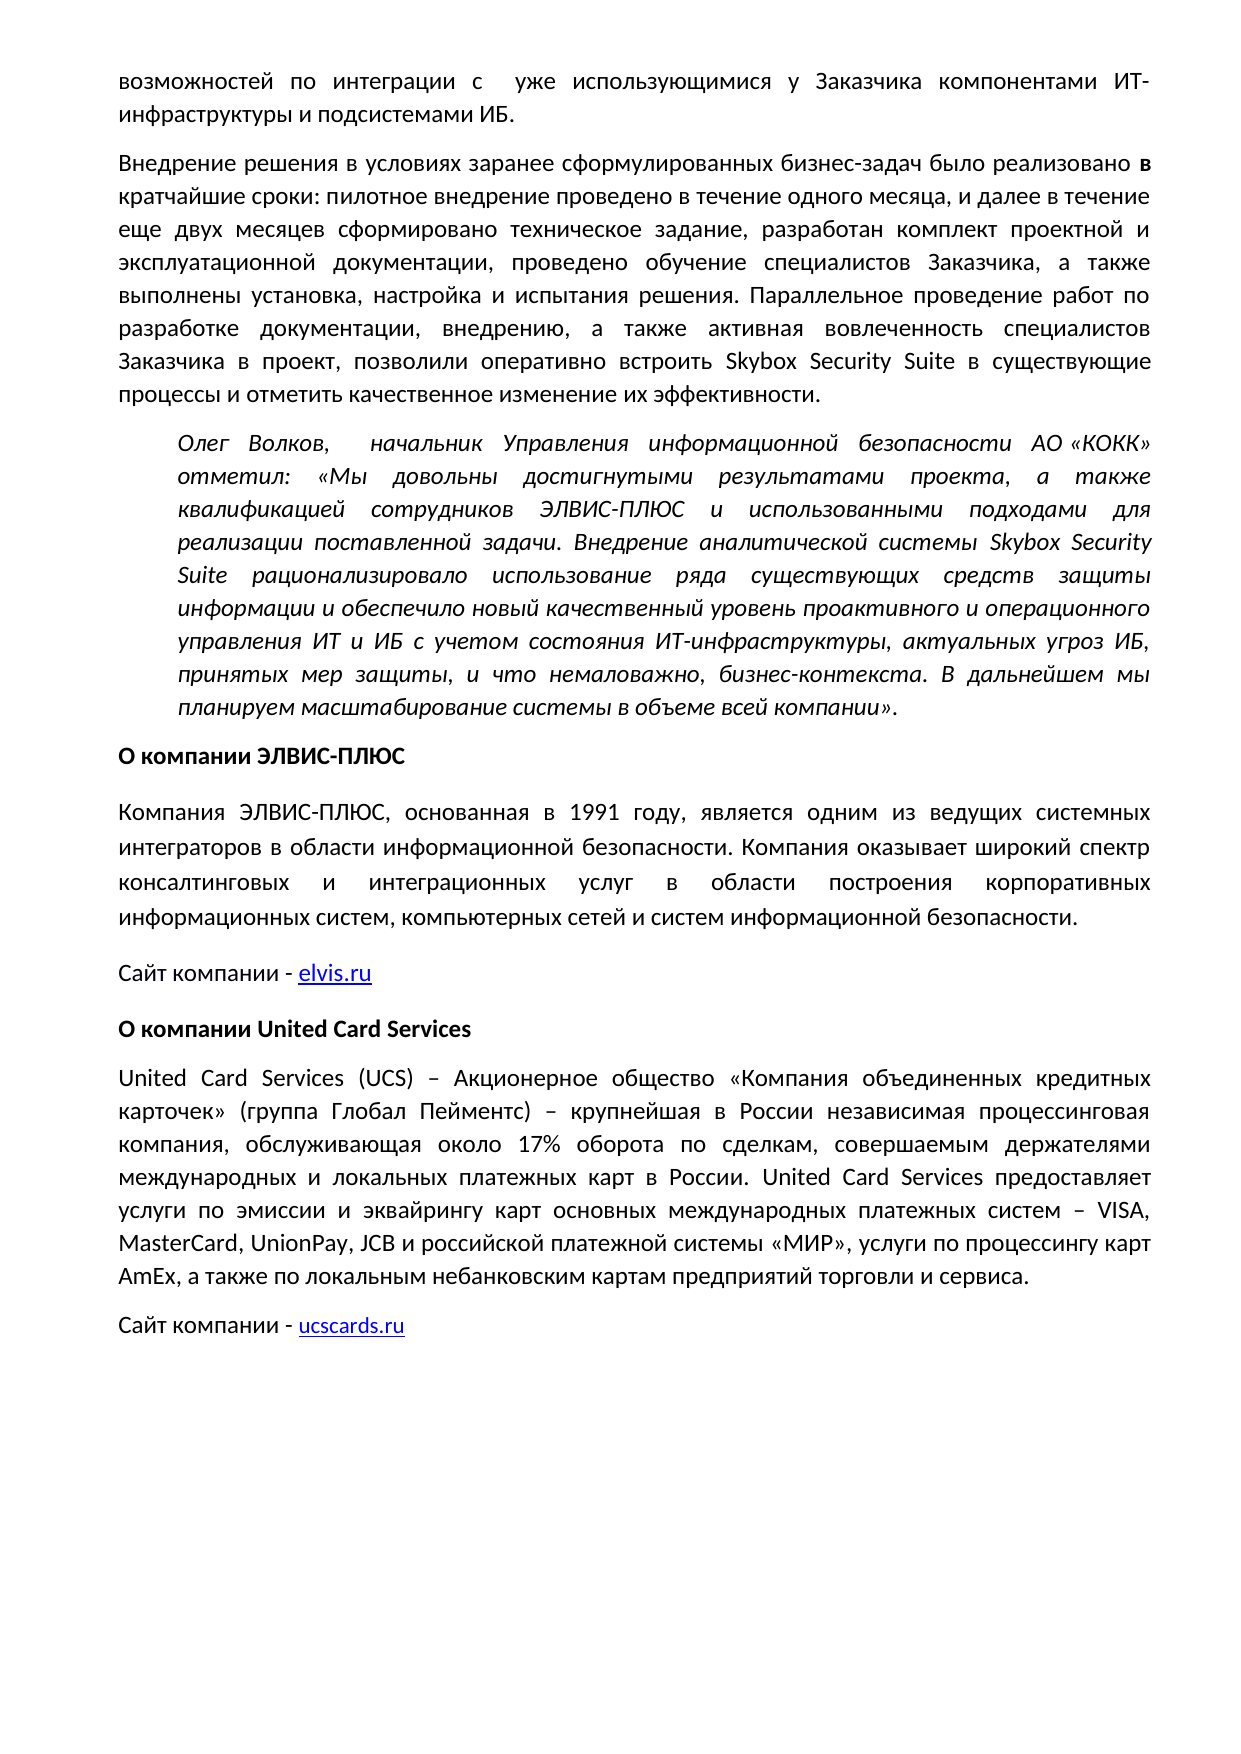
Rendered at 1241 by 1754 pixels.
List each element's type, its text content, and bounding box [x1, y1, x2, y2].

text Сайт компании - ucscards.ru [118, 1309, 1152, 1340]
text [118, 65, 1152, 128]
text Внедрение решения в условиях заранее сформулированных бизнес-задач было реализовано в кратчайшие сроки: пилотное внедрение проведено в течение одного месяца, и далее в течение еще двух месяцев сформировано техническое задание, разработан комплект проектной и эксплуатационной документации, проведено обучение специалистов Заказчика, а также выполнены установка, настройка и испытания решения. Параллельное проведение работ по разработке документации, внедрению, а также активная вовлеченность специалистов Заказчика в проект, позволили оперативно встроить Skybox Security Suite в существующие процессы и отметить качественное изменение их эффективности. [118, 147, 1152, 408]
text Компания ЭЛВИС-ПЛЮС, основанная в 1991 году, является одним из ведущих системных интеграторов в области информационной безопасности. Компания оказывает широкий спектр консалтинговых и интеграционных услуг в области построения корпоративных информационных систем, компьютерных сетей и систем информационной безопасности. [118, 796, 1152, 932]
text О компании United Card Services [118, 1013, 1152, 1043]
text Олег Волков, начальник Управления информационной безопасности АО «КОКК» отметил: «Мы довольны достигнутыми результатами проекта, а также квалификацией сотрудников ЭЛВИС-ПЛЮС и использованными подходами для реализации поставленной задачи. Внедрение аналитической системы Skybox Security Suite рационализировало использование ряда существующих средств защиты информации и обеспечило новый качественный уровень проактивного и операционного управления ИТ и ИБ с учетом состояния ИТ-инфраструктуры, актуальных угроз ИБ, принятых мер защиты, и что немаловажно, бизнес-контекста. В дальнейшем мы планируем масштабирование системы в объеме всей компании». [177, 427, 1152, 721]
text Сайт компании - elvis.ru [118, 957, 1152, 988]
text United Card Services (UCS) – Акционерное общество «Компания объединенных кредитных карточек» (группа Глобал Пейментс) – крупнейшая в России независимая процессинговая компания, обслуживающая около 17% оборота по сделкам, совершаемым держателями международных и локальных платежных карт в России. United Card Services предоставляет услуги по эмиссии и эквайрингу карт основных международных платежных систем – VISA, MasterCard, UnionPay, JCB и российской платежной системы «МИР», услуги по процессингу карт AmEx, а также по локальным небанковским картам предприятий торговли и сервиса. [118, 1062, 1152, 1291]
text О компании ЭЛВИС-ПЛЮС [118, 740, 1152, 771]
